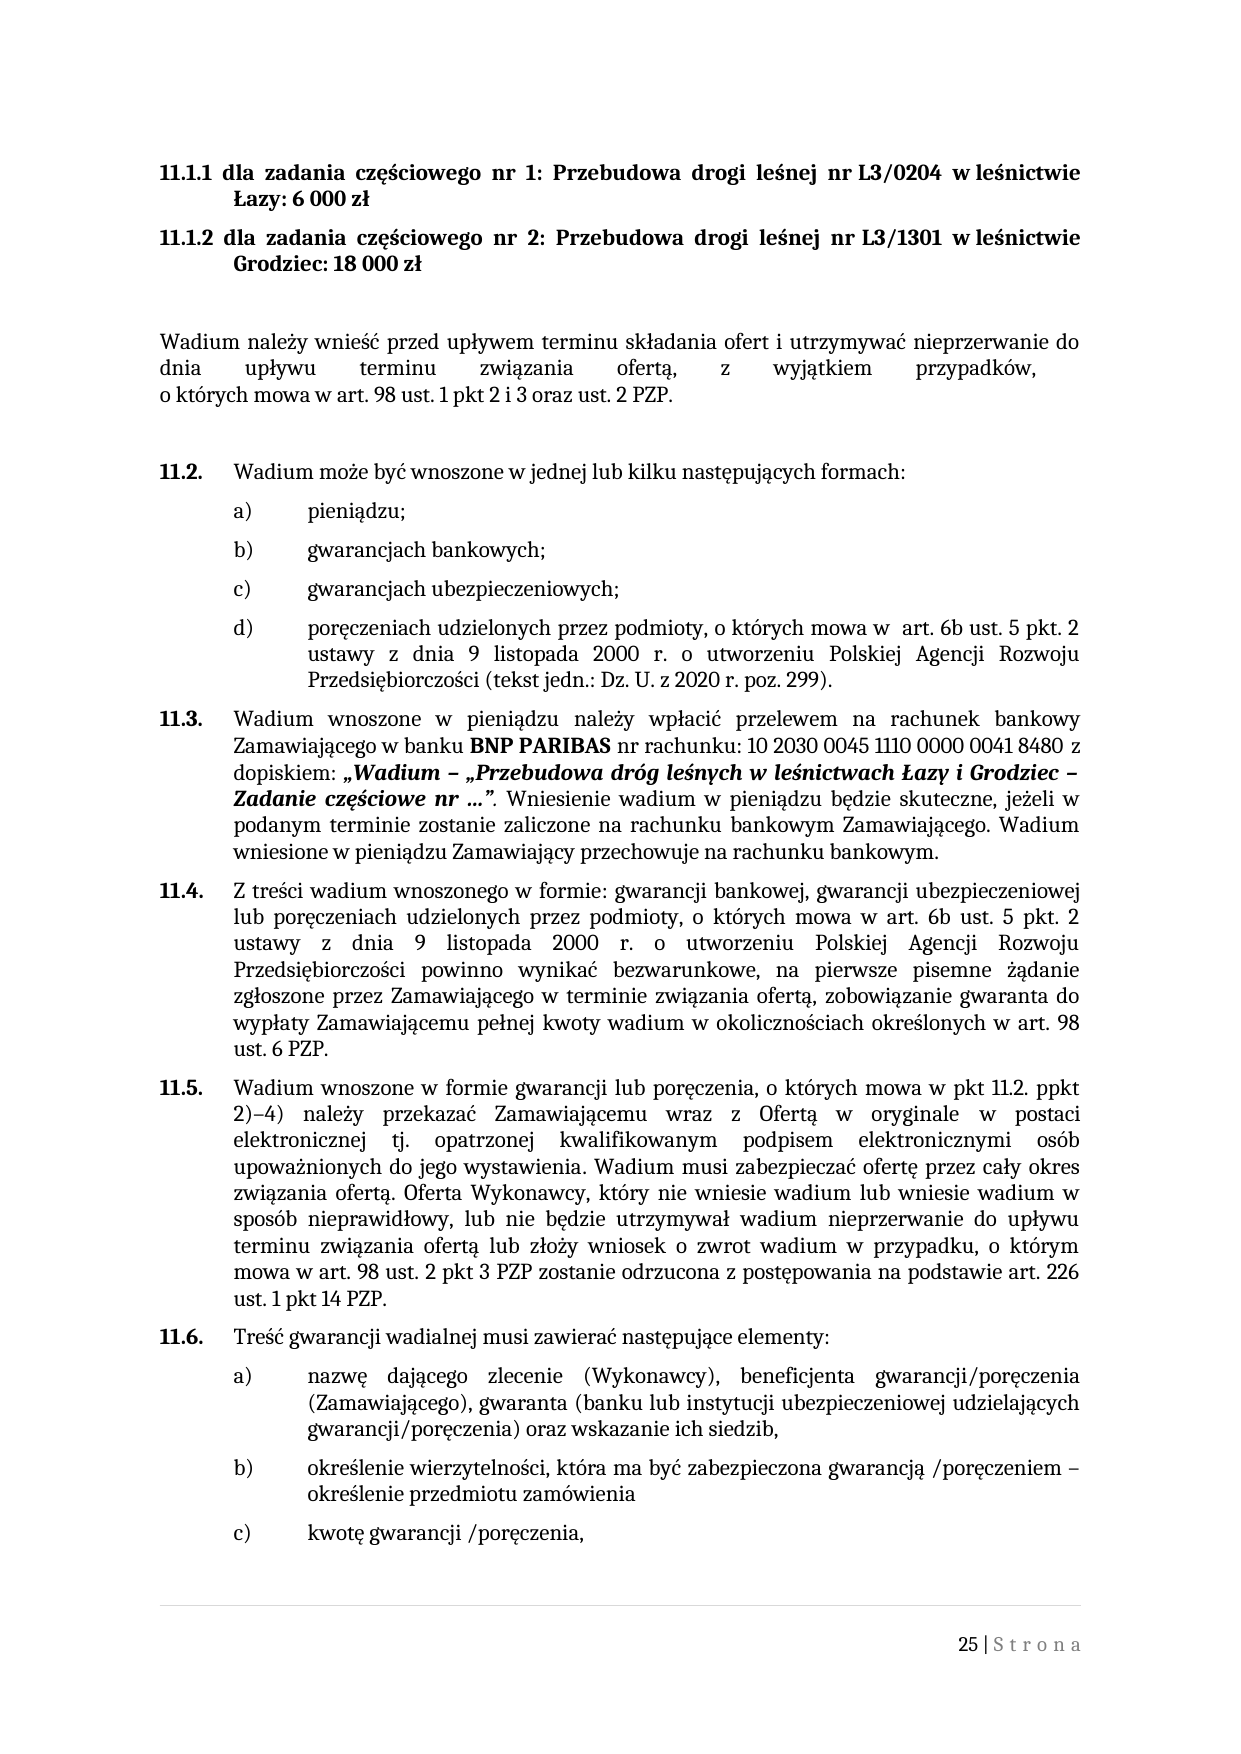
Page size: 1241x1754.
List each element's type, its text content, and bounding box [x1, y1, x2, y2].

text d) poręczeniach udzielonych przez podmioty, o których mowa w art. 6b ust. 5 pkt. 2 ustawy z dnia 9 listopada 2000 r. o utworzeniu Polskiej Agencji Rozwoju Przedsiębiorczości (tekst jedn.: Dz. U. z 2020 r. poz. 299). [233, 614, 1081, 694]
text 11.6. Treść gwarancji wadialnej musi zawierać następujące elementy: [159, 1324, 1081, 1351]
text 11.2. Wadium może być wnoszone w jednej lub kilku następujących formach: [159, 459, 1081, 486]
text 11.3. Wadium wnoszone w pieniądzu należy wpłacić przelewem na rachunek bankowy Zamawiającego w banku BNP PARIBAS nr rachunku: 10 2030 0045 1110 0000 0041 8480 z dopiskiem: „Wadium – „Przebudowa dróg leśnych w leśnictwach Łazy i Grodziec – Zadanie częściowe nr …”. Wniesienie wadium w pieniądzu będzie skuteczne, jeżeli w podanym terminie zostanie zaliczone na rachunku bankowym Zamawiającego. Wadium wniesione w pieniądzu Zamawiający przechowuje na rachunku bankowym. [159, 706, 1081, 865]
text 11.1.1 dla zadania częściowego nr 1: Przebudowa drogi leśnej nr L3/0204 w leśnictwie Łazy: 6 000 zł [159, 159, 1081, 212]
text b) określenie wierzytelności, która ma być zabezpieczona gwarancją /poręczeniem – określenie przedmiotu zamówienia [233, 1454, 1081, 1507]
text a) nazwę dającego zlecenie (Wykonawcy), beneficjenta gwarancji/poręczenia (Zamawiającego), gwaranta (banku lub instytucji ubezpieczeniowej udzielających gwarancji/poręczenia) oraz wskazanie ich siedzib, [233, 1363, 1081, 1442]
text a) pieniądzu; [233, 498, 1081, 524]
text c) gwarancjach ubezpieczeniowych; [233, 576, 1081, 602]
text b) gwarancjach bankowych; [233, 537, 1081, 563]
text c) kwotę gwarancji /poręczenia, [233, 1520, 1081, 1546]
text 11.5. Wadium wnoszone w formie gwarancji lub poręczenia, o których mowa w pkt 11.2. ppkt 2)–4) należy przekazać Zamawiającemu wraz z Ofertą w oryginale w postaci elektronicznej tj. opatrzonej kwalifikowanym podpisem elektronicznymi osób upoważnionych do jego wystawienia. Wadium musi zabezpieczać ofertę przez cały okres związania ofertą. Oferta Wykonawcy, który nie wniesie wadium lub wniesie wadium w sposób nieprawidłowy, lub nie będzie utrzymywał wadium nieprzerwanie do upływu terminu związania ofertą lub złoży wniosek o zwrot wadium w przypadku, o którym mowa w art. 98 ust. 2 pkt 3 PZP zostanie odrzucona z postępowania na podstawie art. 226 ust. 1 pkt 14 PZP. [159, 1074, 1081, 1312]
text Wadium należy wnieść przed upływem terminu składania ofert i utrzymywać nieprzerwanie do dnia upływu terminu związania ofertą, z wyjątkiem przypadków, o których mowa w art. 98 ust. 1 pkt 2 i 3 oraz ust. 2 PZP. [159, 329, 1081, 408]
text 11.1.2 dla zadania częściowego nr 2: Przebudowa drogi leśnej nr L3/1301 w leśnictwie Grodziec: 18 000 zł [159, 225, 1081, 277]
text 11.4. Z treści wadium wnoszonego w formie: gwarancji bankowej, gwarancji ubezpieczeniowej lub poręczeniach udzielonych przez podmioty, o których mowa w art. 6b ust. 5 pkt. 2 ustawy z dnia 9 listopada 2000 r. o utworzeniu Polskiej Agencji Rozwoju Przedsiębiorczości powinno wynikać bezwarunkowe, na pierwsze pisemne żądanie zgłoszone przez Zamawiającego w terminie związania ofertą, zobowiązanie gwaranta do wypłaty Zamawiającemu pełnej kwoty wadium w okolicznościach określonych w art. 98 ust. 6 PZP. [159, 877, 1081, 1062]
